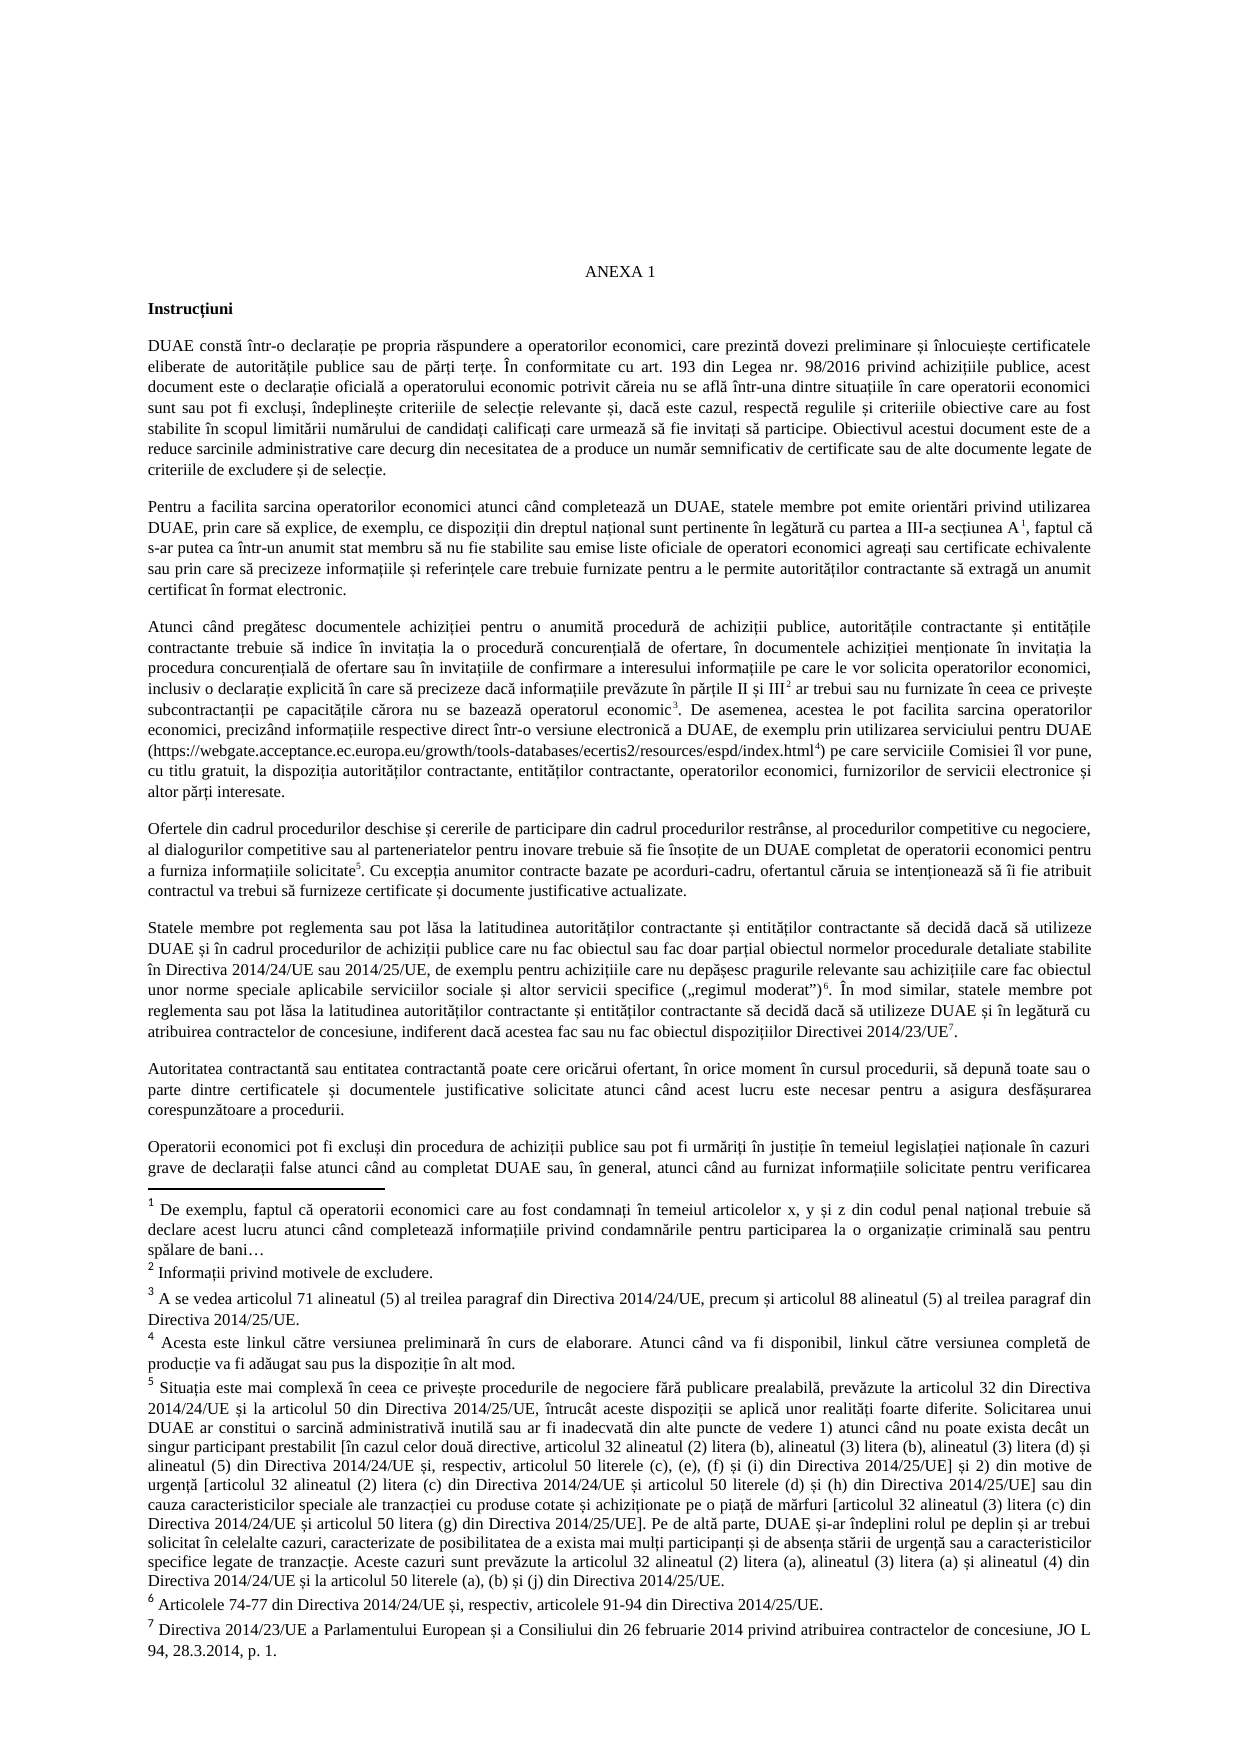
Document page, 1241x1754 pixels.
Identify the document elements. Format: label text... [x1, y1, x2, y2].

text Autoritatea contractantă sau entitatea contractantă poate cere oricărui ofertant, în orice moment în cursul procedurii, să depună toate sau o parte dintre certificatele și documentele justificative solicitate atunci când acest lucru este necesar pentru a asigura desfășurarea corespunzătoare a procedurii. [148, 1059, 1093, 1119]
text Atunci când pregătesc documentele achiziției pentru o anumită procedură de achiziții publice, autoritățile contractante și entitățile contractante trebuie să indice în invitația la o procedură concurențială de ofertare, în documentele achiziției menționate în invitația la procedura concurențială de ofertare sau în invitațiile de confirmare a interesului informațiile pe care le vor solicita operatorilor economici, inclusiv o declarație explicită în care să precizeze dacă informațiile prevăzute în părțile II și III ar trebui sau nu furnizate în ceea ce privește subcontractanții pe capacitățile cărora nu se bazează operatorul economic. De asemenea, acestea le pot facilita sarcina operatorilor economici, precizând informațiile respective direct într-o versiune electronică a DUAE, de exemplu prin utilizarea serviciului pentru DUAE (https://webgate.acceptance.ec.europa.eu/growth/tools-databases/ecertis2/resources/espd/index.html) pe care serviciile Comisiei îl vor pune, cu titlu gratuit, la dispoziția autorităților contractante, entităților contractante, operatorilor economici, furnizorilor de servicii electronice și altor părți interesate. [148, 617, 1093, 801]
text Pentru a facilita sarcina operatorilor economici atunci când completează un DUAE, statele membre pot emite orientări privind utilizarea DUAE, prin care să explice, de exemplu, ce dispoziții din dreptul național sunt pertinente în legătură cu partea a III-a secțiunea A, faptul că s-ar putea ca într-un anumit stat membru să nu fie stabilite sau emise liste oficiale de operatori economici agreați sau certificate echivalente sau prin care să precizeze informațiile și referințele care trebuie furnizate pentru a le permite autorităților contractante să extragă un anumit certificat în format electronic. [148, 497, 1093, 599]
text Ofertele din cadrul procedurilor deschise și cererile de participare din cadrul procedurilor restrânse, al procedurilor competitive cu negociere, al dialogurilor competitive sau al parteneriatelor pentru inovare trebuie să fie însoțite de un DUAE completat de operatorii economici pentru a furniza informațiile solicitate. Cu excepția anumitor contracte bazate pe acorduri-cadru, ofertantul căruia se intenționează să îi fie atribuit contractul va trebui să furnizeze certificate și documente justificative actualizate. [148, 819, 1093, 900]
text Operatorii economici pot fi excluși din procedura de achiziții publice sau pot fi urmăriți în justiție în temeiul legislației naționale în cazuri grave de declarații false atunci când au completat DUAE sau, în general, atunci când au furnizat informațiile solicitate pentru verificarea absenței motivelor de excludere sau a îndeplinirii criteriilor de selecție ori în cazul în care nu au divulgat aceste informații sau nu au fost în măsură să prezinte documentele justificative. [148, 1137, 1093, 1177]
text Statele membre pot reglementa sau pot lăsa la latitudinea autorităților contractante și entităților contractante să decidă dacă să utilizeze DUAE și în cadrul procedurilor de achiziții publice care nu fac obiectul sau fac doar parțial obiectul normelor procedurale detaliate stabilite în Directiva 2014/24/UE sau 2014/25/UE, de exemplu pentru achizițiile care nu depășesc pragurile relevante sau achizițiile care fac obiectul unor norme speciale aplicabile serviciilor sociale și altor servicii specifice („regimul moderat”). În mod similar, statele membre pot reglementa sau pot lăsa la latitudinea autorităților contractante și entităților contractante să decidă dacă să utilizeze DUAE și în legătură cu atribuirea contractelor de concesiune, indiferent dacă acestea fac sau nu fac obiectul dispozițiilor Directivei 2014/23/UE. [148, 918, 1093, 1041]
text DUAE constă într-o declarație pe propria răspundere a operatorilor economici, care prezintă dovezi preliminare și înlocuiește certificatele eliberate de autoritățile publice sau de părți terțe. În conformitate cu art. 193 din Legea nr. 98/2016 privind achizițiile publice, acest document este o declarație oficială a operatorului economic potrivit căreia nu se află într-una dintre situațiile în care operatorii economici sunt sau pot fi excluși, îndeplinește criteriile de selecție relevante și, dacă este cazul, respectă regulile și criteriile obiective care au fost stabilite în scopul limitării numărului de candidați calificați care urmează să fie invitați să participe. Obiectivul acestui document este de a reduce sarcinile administrative care decurg din necesitatea de a produce un număr semnificativ de certificate sau de alte documente legate de criteriile de excludere și de selecție. [148, 336, 1093, 479]
text ANEXA 1 [148, 261, 1093, 281]
text Instrucțiuni [148, 299, 1093, 318]
